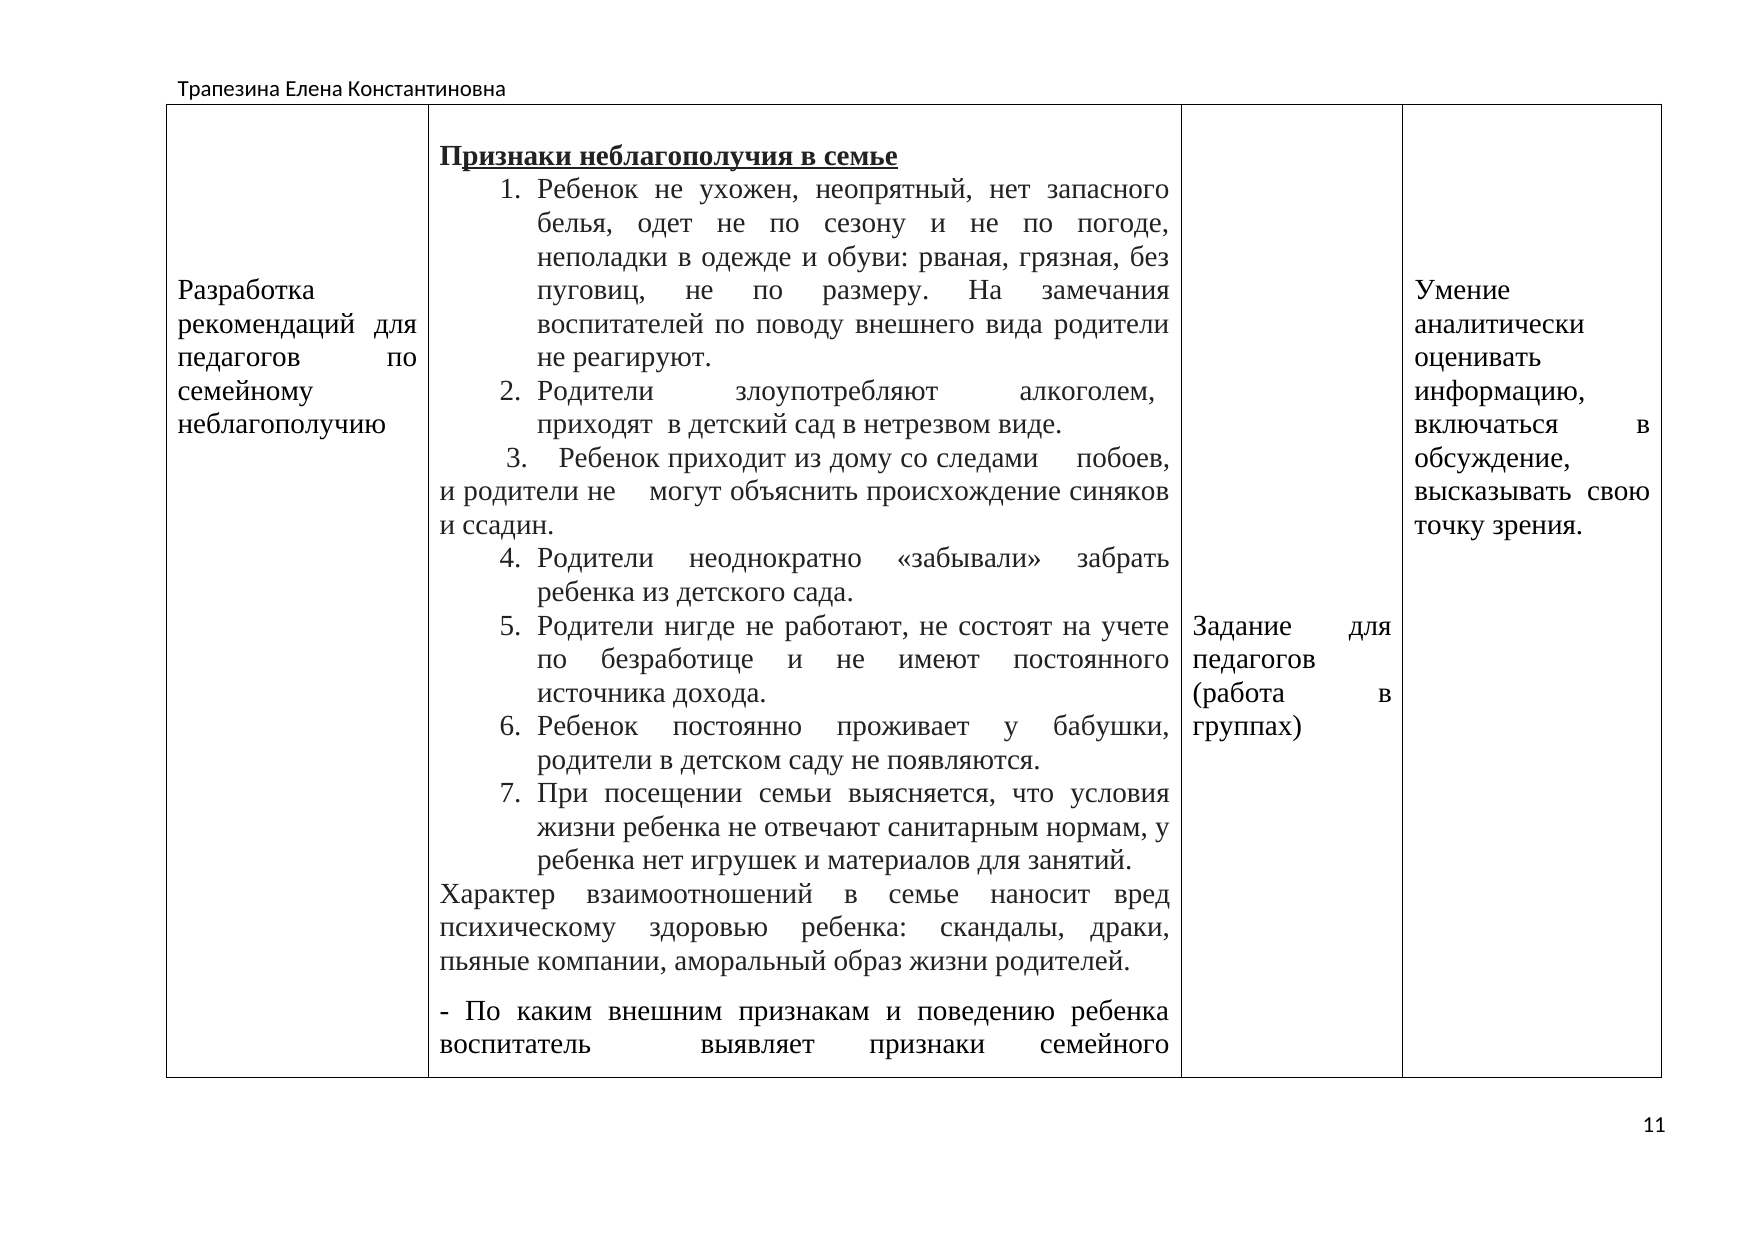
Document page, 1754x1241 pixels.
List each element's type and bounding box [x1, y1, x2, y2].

table_cell [429, 105, 1181, 1077]
table_cell [1403, 105, 1661, 1077]
table_cell [1182, 105, 1402, 1077]
table_cell [167, 105, 428, 1077]
